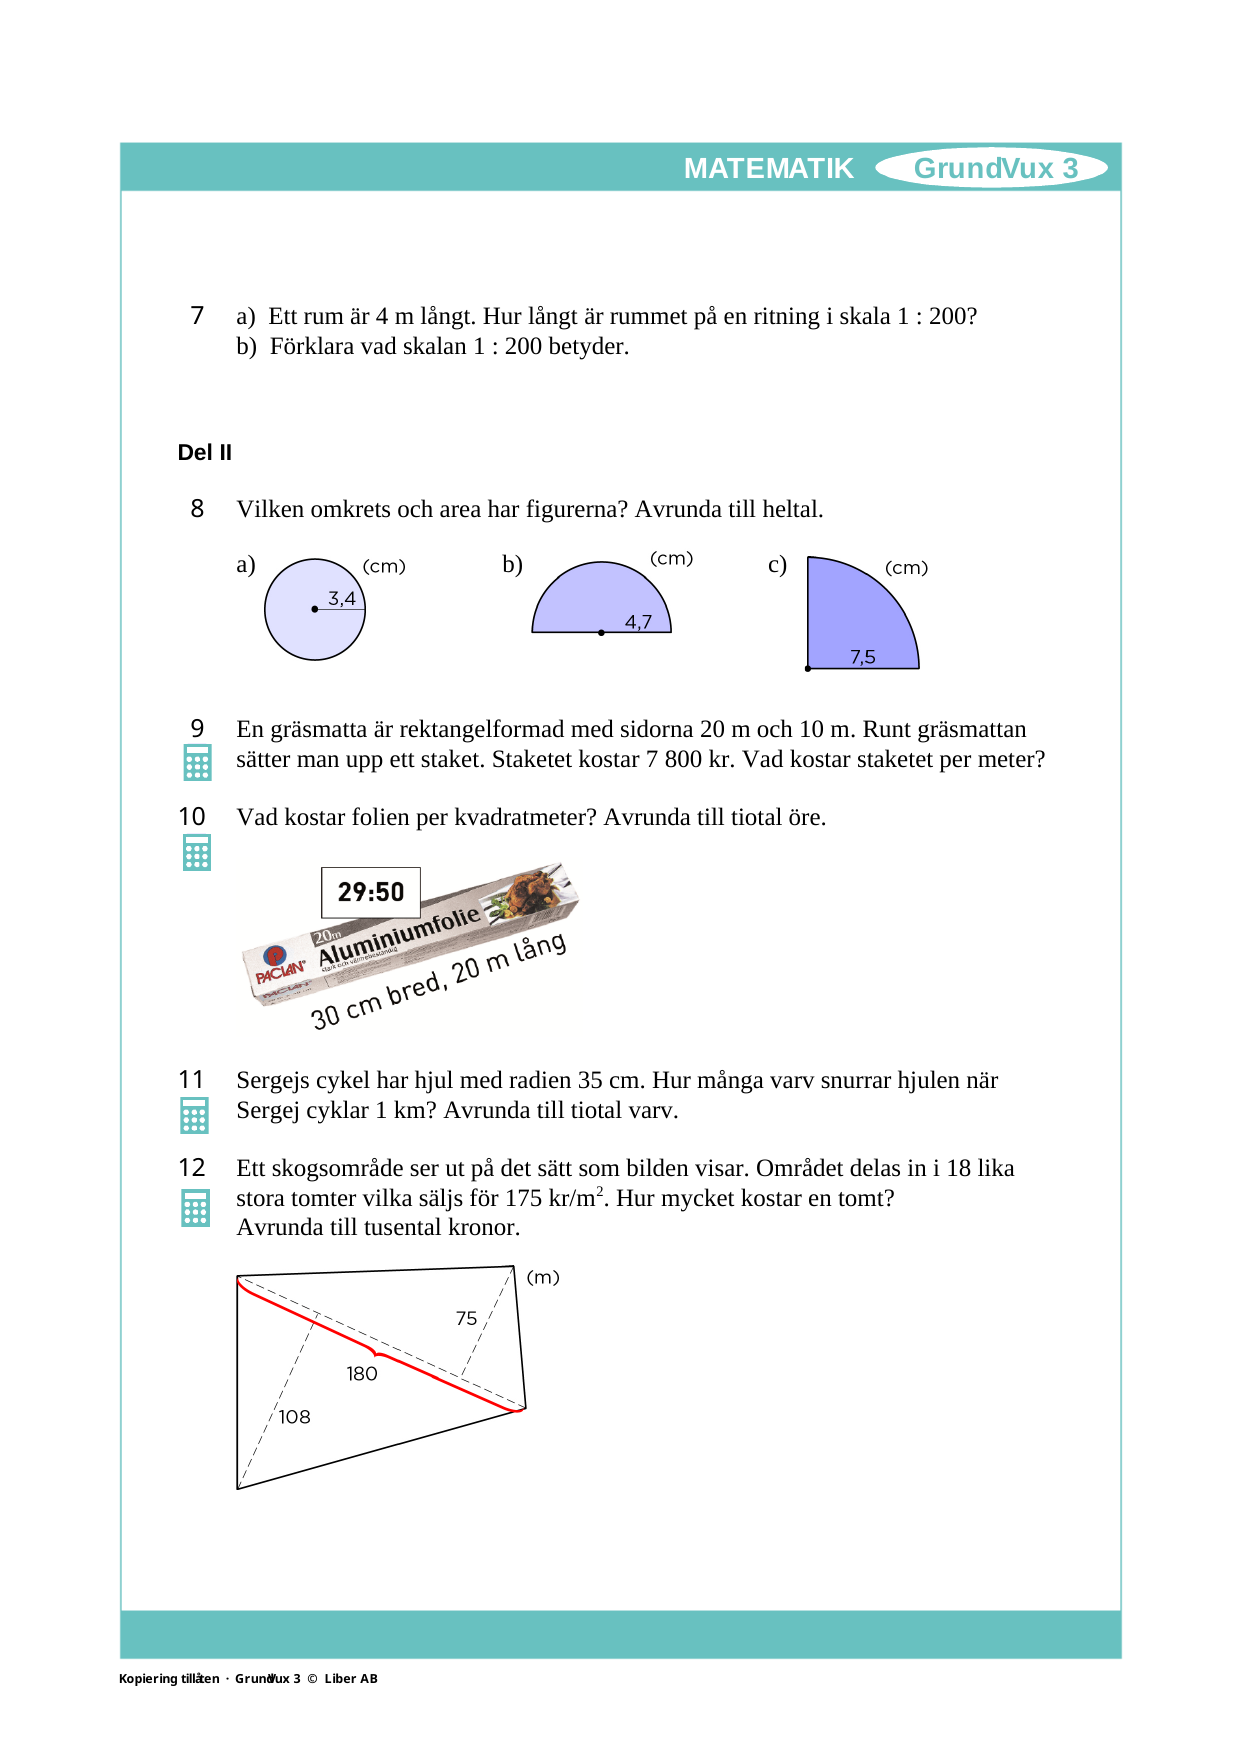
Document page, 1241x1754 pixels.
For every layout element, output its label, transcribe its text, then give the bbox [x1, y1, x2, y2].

text 7 a) Ett rum är 4 m långt. Hur långt är rummet på en ritning i skala 1 : 200? b) Förklara vad skalan 1 : 200 betyder. [177, 297, 1063, 360]
picture [531, 548, 694, 636]
text 11 Sergejs cykel har hjul med radien 35 cm. Hur många varv snurrar hjulen när Sergej cyklar 1 km? Avrunda till tiotal varv. [177, 1061, 1063, 1124]
text Del II [177, 439, 1063, 465]
text 10 Vad kostar folien per kvadratmeter? Avrunda till tiotal öre. [177, 798, 1063, 832]
text a) b) c) [177, 549, 531, 578]
text a) b) c) [694, 549, 1063, 578]
picture [236, 857, 583, 1037]
text 8 Vilken omkrets och area har figurerna? Avrunda till heltal. [177, 490, 1063, 524]
text 12 Ett skogsområde ser ut på det sätt som bilden visar. Området delas in i 18 lika stora tomter vilka säljs för 175 kr/m2. Hur mycket kostar en tomt? Avrunda till tusental kronor. [177, 1149, 1063, 1241]
text 9 En gräsmatta är rektangelformad med sidorna 20 m och 10 m. Runt gräsmattan sätter man upp ett staket. Staketet kostar 7 800 kr. Vad kostar staketet per meter? [177, 711, 1063, 773]
picture [264, 556, 406, 661]
picture [804, 556, 929, 672]
picture [236, 1265, 560, 1490]
